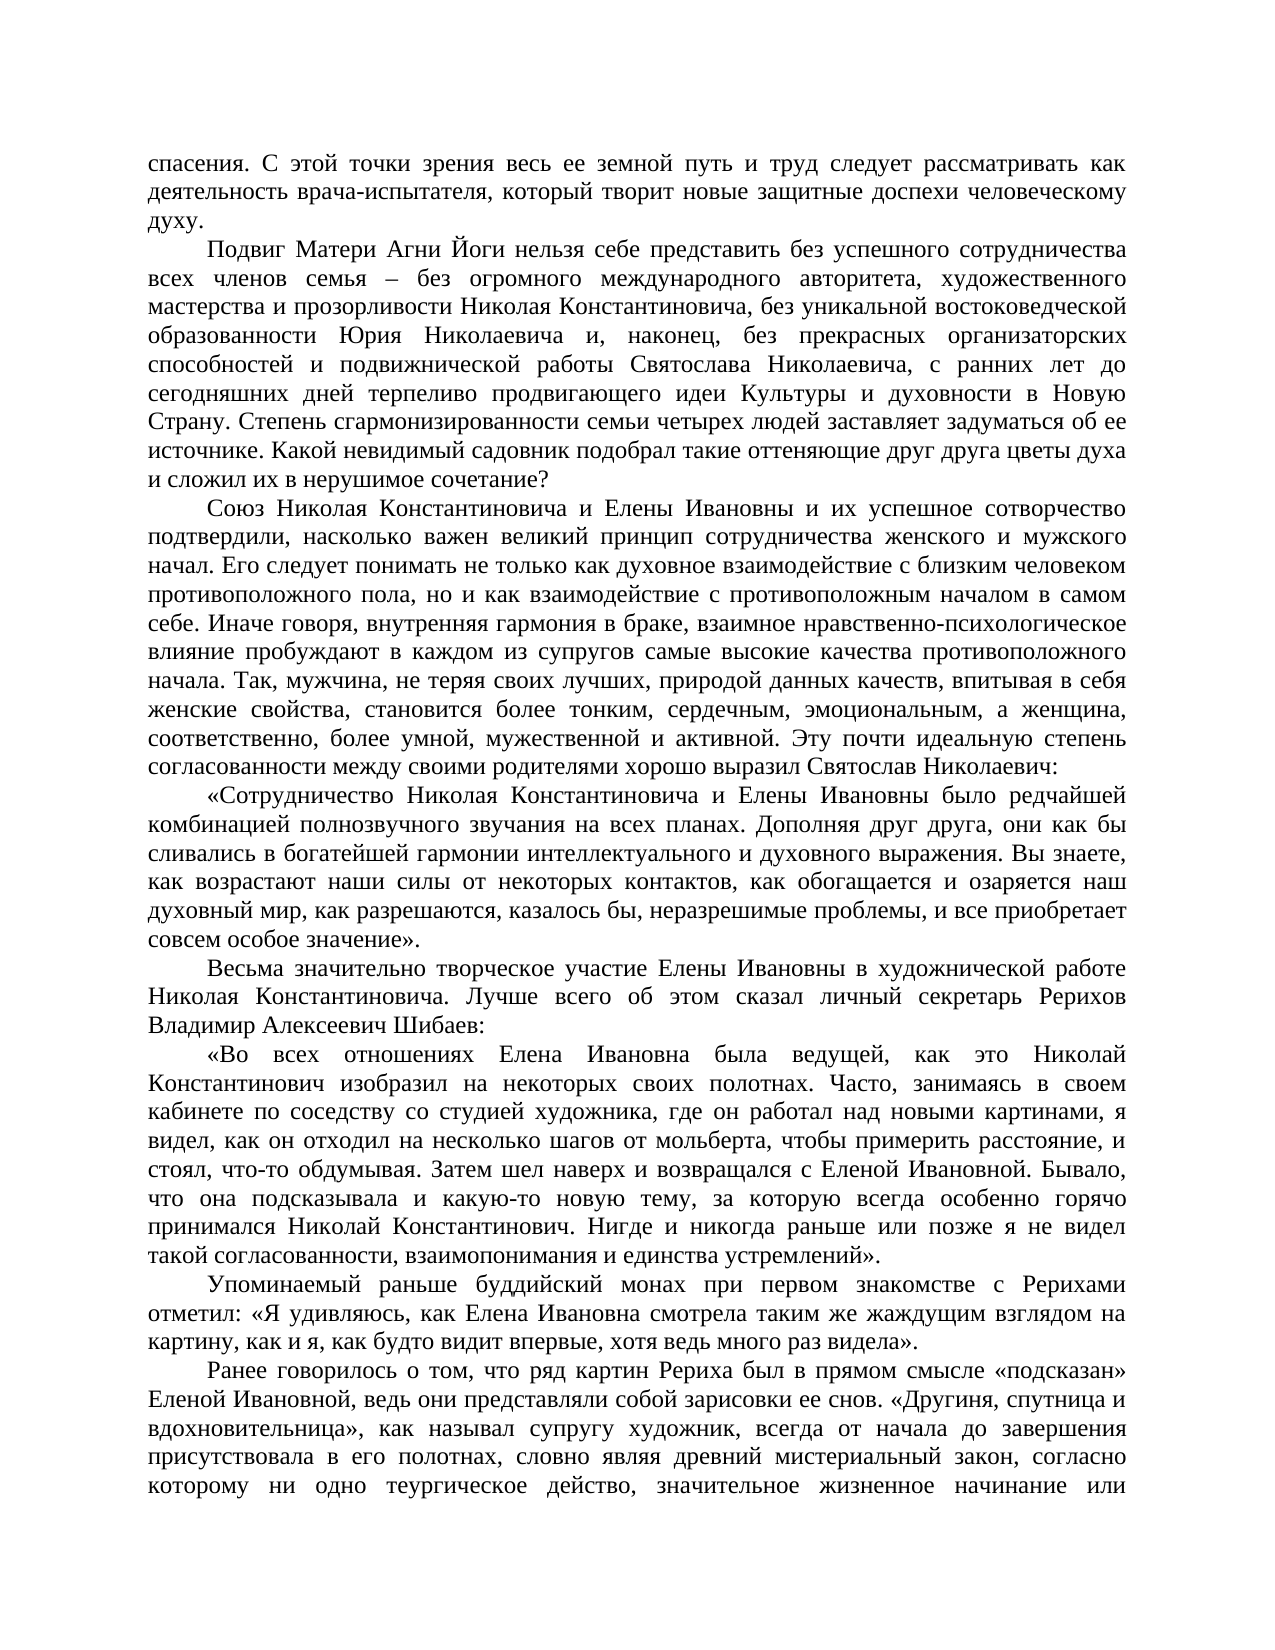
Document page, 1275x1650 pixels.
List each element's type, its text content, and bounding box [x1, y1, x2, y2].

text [148, 148, 1127, 234]
text «Во всех отношениях Елена Ивановна была ведущей, как это Николай Константинович изобразил на некоторых своих полотнах. Часто, занимаясь в своем кабинете по соседству со студией художника, где он работал над новыми картинами, я видел, как он отходил на несколько шагов от мольберта, чтобы примерить расстояние, и стоял, что-то обдумывая. Затем шел наверх и возвращался с Еленой Ивановной. Бывало, что она подсказывала и какую-то новую тему, за которую всегда особенно горячо принимался Николай Константинович. Нигде и никогда раньше или позже я не видел такой согласованности, взаимопонимания и единства устремлений». [148, 1039, 1127, 1269]
text Упоминаемый раньше буддийский монах при первом знакомстве с Рерихами отметил: «Я удивляюсь, как Елена Ивановна смотрела таким же жаждущим взглядом на картину, как и я, как будто видит впервые, хотя ведь много раз видела». [148, 1269, 1127, 1355]
text Весьма значительно творческое участие Елены Ивановны в художнической работе Николая Константиновича. Лучше всего об этом сказал личный секретарь Рерихов Владимир Алексеевич Шибаев: [148, 953, 1127, 1039]
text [148, 1355, 1127, 1499]
text Союз Николая Константиновича и Елены Ивановны и их успешное сотворчество подтвердили, насколько важен великий принцип сотрудничества женского и мужского начал. Его следует понимать не только как духовное взаимодействие с близким человеком противоположного пола, но и как взаимодействие с противоположным началом в самом себе. Иначе говоря, внутренняя гармония в браке, взаимное нравственно-психологическое влияние пробуждают в каждом из супругов самые высокие качества противоположного начала. Так, мужчина, не теряя своих лучших, природой данных качеств, впитывая в себя женские свойства, становится более тонким, сердечным, эмоциональным, а женщина, соответственно, более умной, мужественной и активной. Эту почти идеальную степень согласованности между своими родителями хорошо выразил Святослав Николаевич: [148, 493, 1127, 780]
text «Сотрудничество Николая Константиновича и Елены Ивановны было редчайшей комбинацией полнозвучного звучания на всех планах. Дополняя друг друга, они как бы сливались в богатейшей гармонии интеллектуального и духовного выражения. Вы знаете, как возрастают наши силы от некоторых контактов, как обогащается и озаряется наш духовный мир, как разрешаются, казалось бы, неразрешимые проблемы, и все приобретает совсем особое значение». [148, 780, 1127, 953]
text Подвиг Матери Агни Йоги нельзя себе представить без успешного сотрудничества всех членов семья – без огромного международного авторитета, художественного мастерства и прозорливости Николая Константиновича, без уникальной востоковедческой образованности Юрия Николаевича и, наконец, без прекрасных организаторских способностей и подвижнической работы Святослава Николаевича, с ранних лет до сегодняшних дней терпеливо продвигающего идеи Культуры и духовности в Новую Страну. Степень сгармонизированности семьи четырех людей заставляет задуматься об ее источнике. Какой невидимый садовник подобрал такие оттеняющие друг друга цветы духа и сложил их в нерушимое сочетание? [148, 234, 1127, 493]
